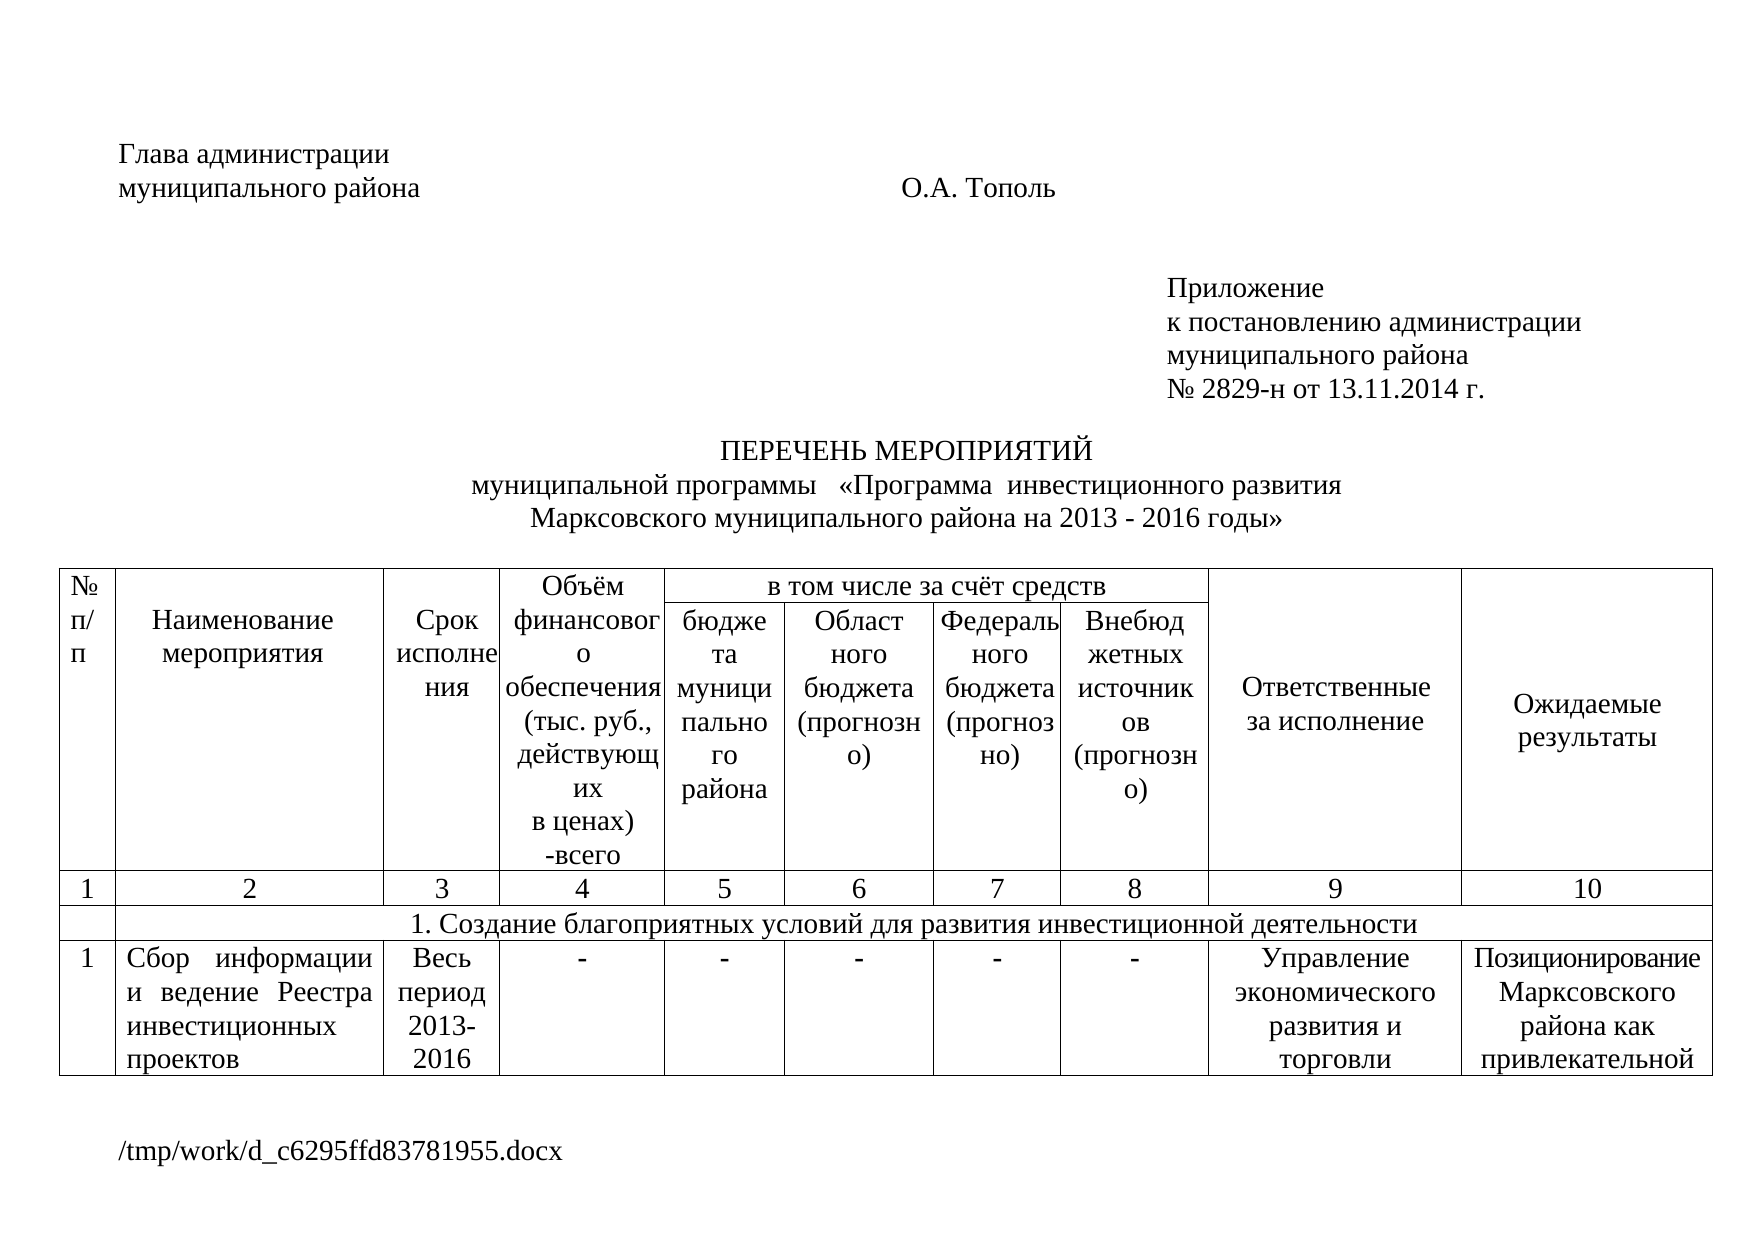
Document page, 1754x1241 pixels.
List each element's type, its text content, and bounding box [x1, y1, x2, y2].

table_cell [116, 941, 383, 1075]
table_header Наименование мероприятия [116, 569, 383, 870]
table_cell 9 [1209, 871, 1461, 905]
table_cell [60, 906, 115, 939]
table_cell - [1061, 941, 1208, 1075]
table_cell Управление экономического развития и торговли администрации Марксовского муниципального района [1209, 941, 1461, 1075]
title муниципального района [1167, 337, 1695, 371]
table_cell Весь период 2013-2016 гг. [384, 941, 499, 1075]
title Марксовского муниципального района на 2013 - 2016 годы» [118, 500, 1695, 534]
text муниципального района О.А. Тополь [118, 170, 1695, 203]
table_cell 10 [1462, 871, 1712, 905]
title к постановлению администрации [1167, 304, 1695, 337]
table_header Ожидаемые результаты [1462, 569, 1712, 870]
table_cell 1 [60, 871, 115, 905]
table_header Срок исполнения [384, 569, 499, 870]
text Глава администрации [118, 136, 1695, 170]
table_cell - [665, 941, 784, 1075]
table_cell 6 [785, 871, 933, 905]
table_cell Област ного бюджета (прогнозно) [785, 603, 933, 870]
table_header Объём финансового обеспечения (тыс. руб., действующих в ценах) -всего [500, 569, 664, 870]
table_header № п/п [60, 569, 115, 870]
table_cell - [785, 941, 933, 1075]
table_header в том числе за счёт средств [665, 569, 1208, 602]
title муниципальной программы «Программа инвестиционного развития [118, 467, 1695, 500]
table_cell 1. Создание благоприятных условий для развития инвестиционной деятельности [116, 906, 1712, 939]
table_cell - [500, 941, 664, 1075]
table_header Ответственные за исполнение [1209, 569, 1461, 870]
title ПЕРЕЧЕНЬ МЕРОПРИЯТИЙ [118, 433, 1695, 467]
table_cell 7 [934, 871, 1060, 905]
title № 2829-н от 13.11.2014 г. [1167, 371, 1695, 404]
table_cell - [934, 941, 1060, 1075]
title Приложение [1167, 270, 1695, 304]
table_cell Федерального бюджета (прогнозно) [934, 603, 1060, 870]
table_cell Внебюд жетных источников (прогнозно) [1061, 603, 1208, 870]
table_cell 8 [1061, 871, 1208, 905]
table_cell 4 [500, 871, 664, 905]
table_cell 5 [665, 871, 784, 905]
table_cell бюджета муниципального района [665, 603, 784, 870]
table_cell 3 [384, 871, 499, 905]
table_cell 2 [116, 871, 383, 905]
table_cell 1 [60, 941, 115, 1075]
